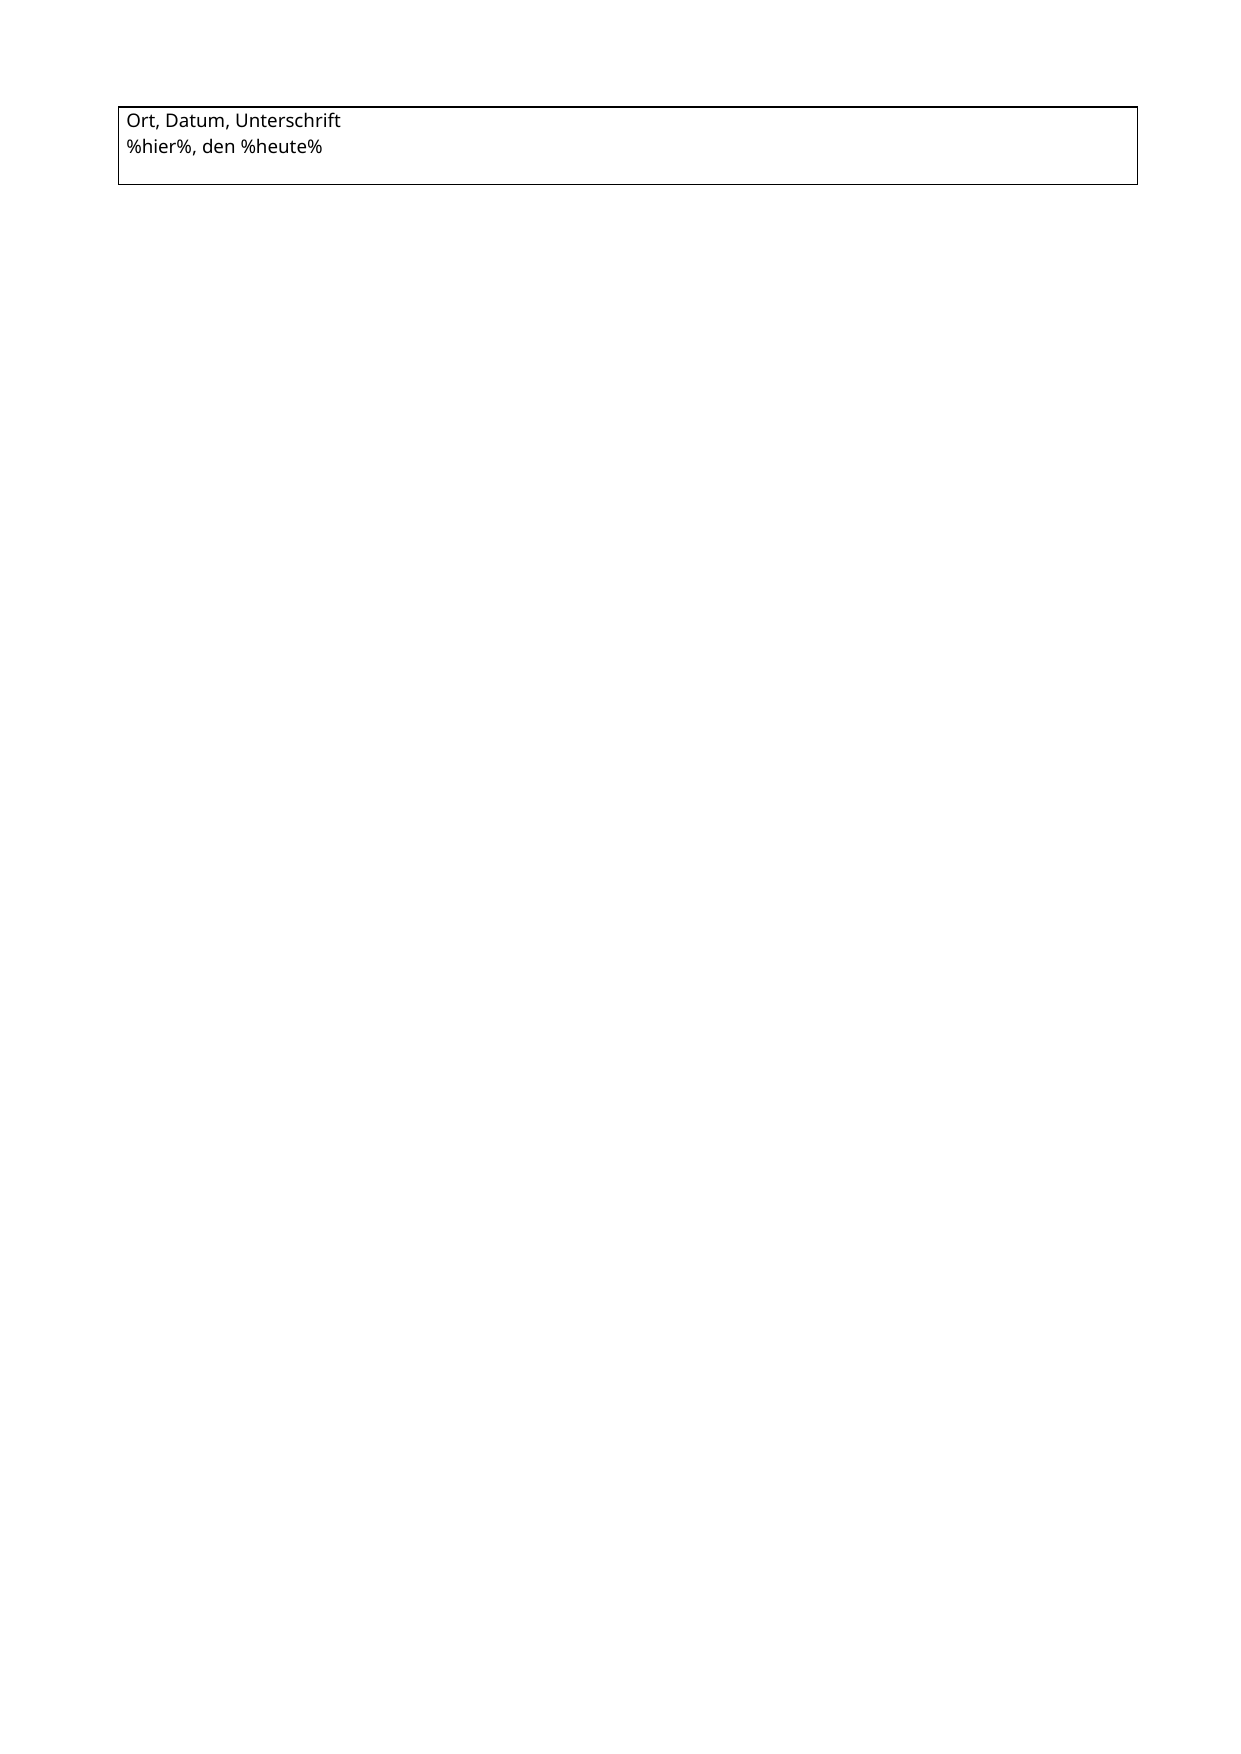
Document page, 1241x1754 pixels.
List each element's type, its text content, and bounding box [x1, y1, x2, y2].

table_header Ort, Datum, Unterschrift %hier%, den %heute% [119, 108, 1137, 184]
